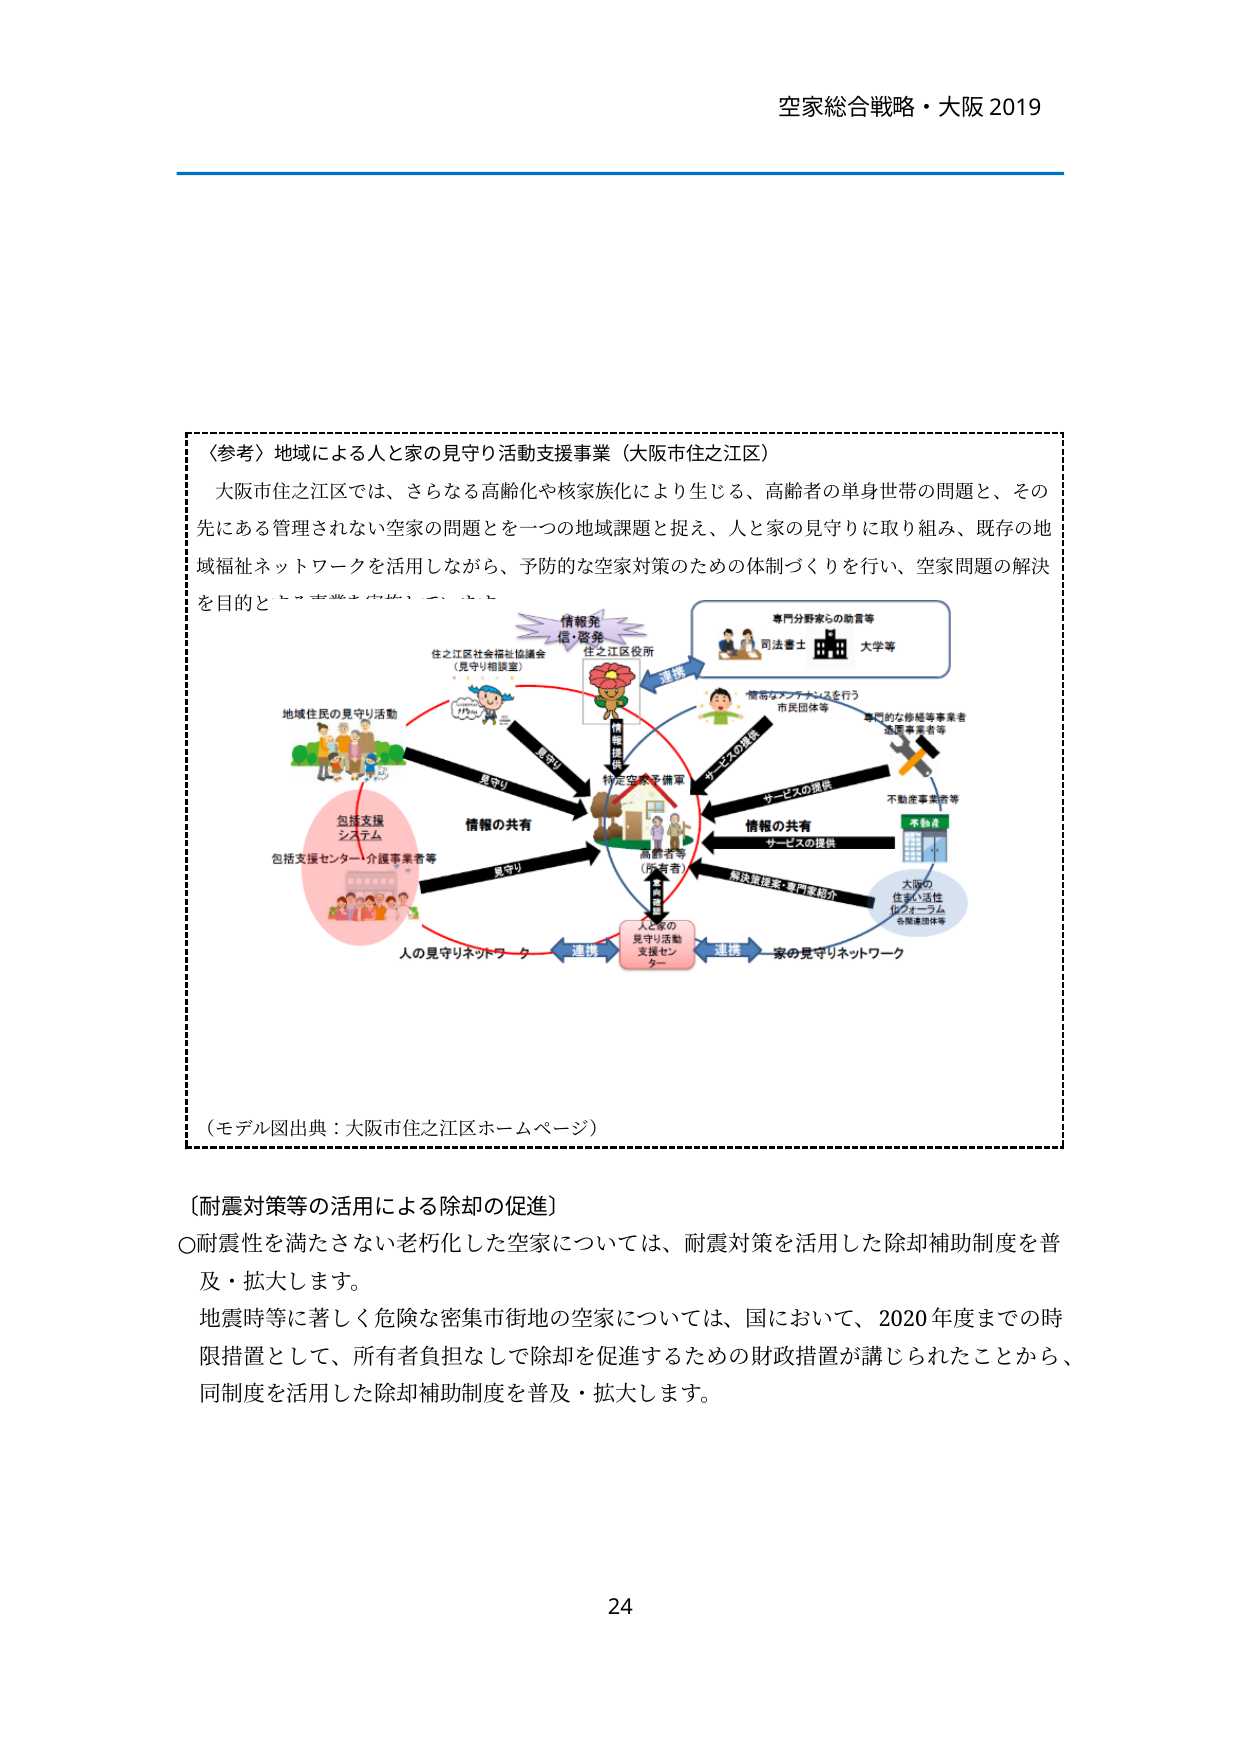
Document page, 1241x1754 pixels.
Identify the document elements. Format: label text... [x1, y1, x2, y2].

table_header 〈参考〉地域による人と家の見守り活動支援事業（大阪市住之江区） 大阪市住之江区では、さらなる高齢化や核家族化により生じる、高齢者の単身世帯の問題と、その先にある管理されない空家の問題とを一つの地域課題と捉え、人と家の見守りに取り組み、既存の地域福祉ネットワークを活用しながら、予防的な空家対策のための体制づくりを行い、空家問題の解決を目的とする事業を実施しています。 （モデル図出典：大阪市住之江区ホームページ） [186, 432, 1063, 1146]
picture [270, 599, 971, 974]
text 〔耐震対策等の活用による除却の促進〕 [177, 1186, 1063, 1223]
text ○耐震性を満たさない老朽化した空家については、耐震対策を活用した除却補助制度を普及・拡大します。 [177, 1223, 1063, 1298]
text 地震時等に著しく危険な密集市街地の空家については、国において、2020年度までの時限措置として、所有者負担なしで除却を促進するための財政措置が講じられたことから、同制度を活用した除却補助制度を普及・拡大します。 [199, 1298, 1063, 1411]
